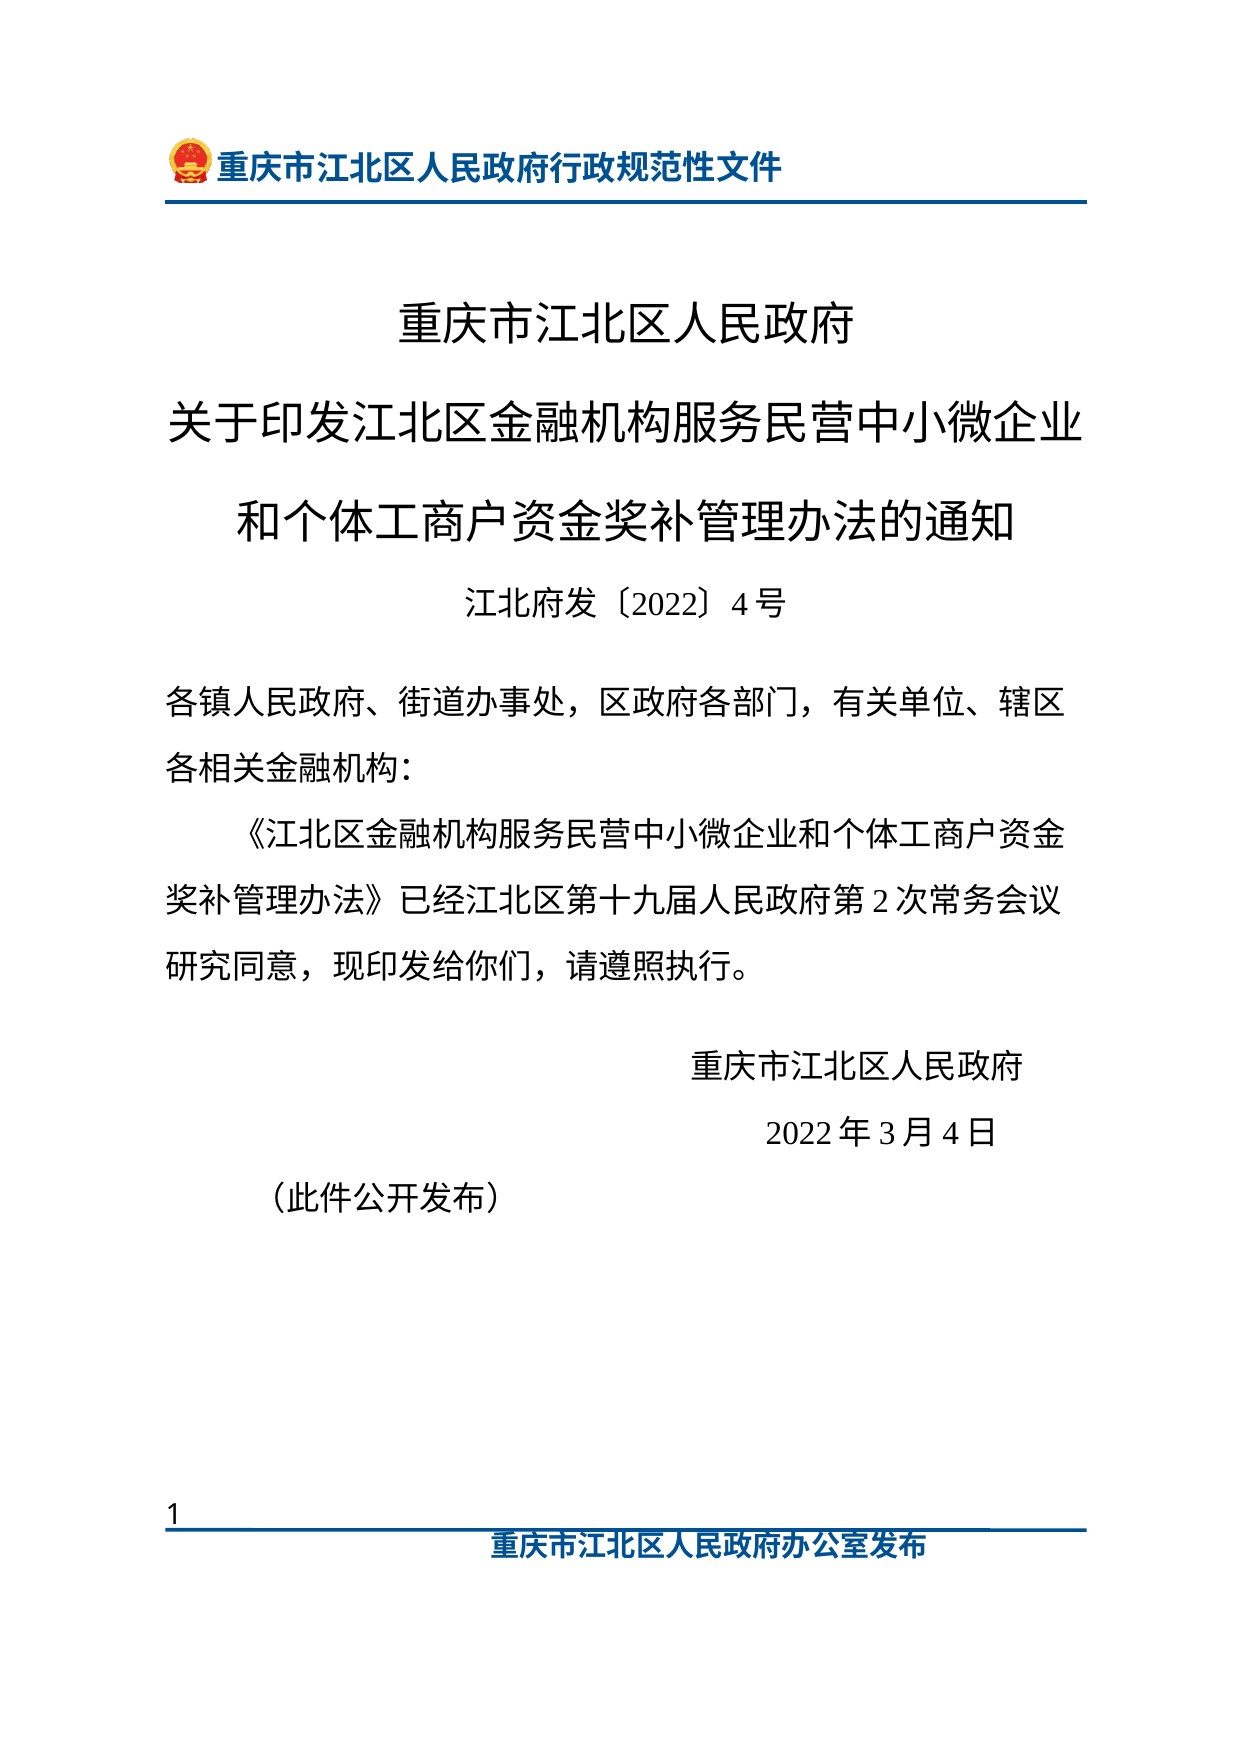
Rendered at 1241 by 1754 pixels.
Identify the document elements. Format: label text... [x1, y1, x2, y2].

text 关于印发江北区金融机构服务民营中小微企业和个体工商户资金奖补管理办法的通知 [165, 370, 1087, 568]
picture [165, 136, 216, 187]
text 《江北区金融机构服务民营中小微企业和个体工商户资金奖补管理办法》已经江北区第十九届人民政府第2次常务会议研究同意，现印发给你们，请遵照执行。 [165, 799, 1087, 997]
text 2022年3月4日 [165, 1097, 1087, 1163]
text 重庆市江北区人民政府 [165, 1031, 1087, 1097]
text （此件公开发布） [186, 1163, 1087, 1229]
text 重庆市江北区人民政府 [165, 271, 1087, 370]
text 各镇人民政府、街道办事处，区政府各部门，有关单位、辖区各相关金融机构： [165, 667, 1087, 799]
text 江北府发〔2022〕4号 [165, 568, 1087, 634]
